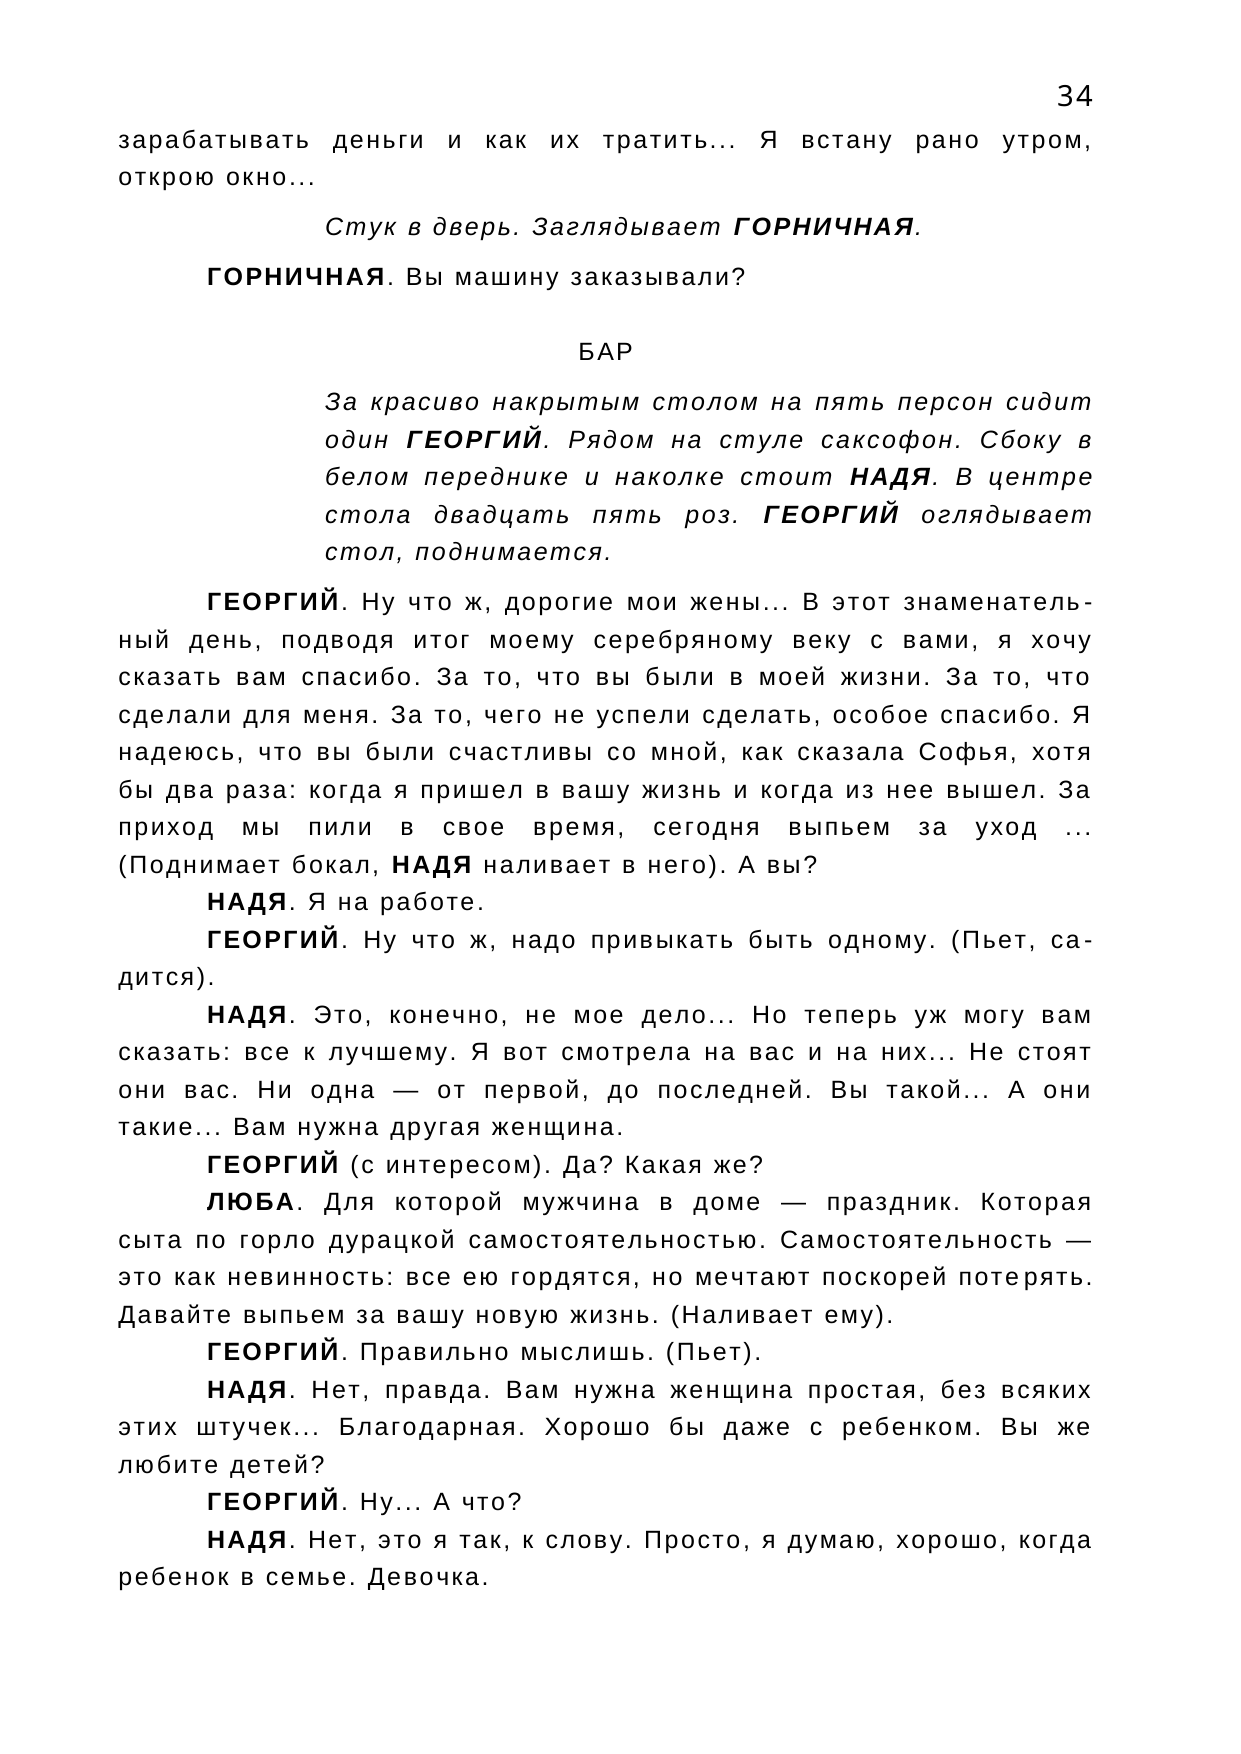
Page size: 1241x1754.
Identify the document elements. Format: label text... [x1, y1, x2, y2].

text ГЕОРГИЙ. Ну что ж, надо привыкать быть одному. (Пьет, садится). [118, 918, 1092, 993]
text БАР [118, 331, 1092, 368]
text НАДЯ. Это, конечно, не мое дело... Но теперь уж могу вам сказать: все к лучшему. Я вот смотрела на вас и на них... Не стоят они вас. Ни одна — от первой, до последней. Вы такой... А они такие... Вам нужна другая женщина. [118, 993, 1092, 1143]
text НАДЯ. Я на работе. [118, 881, 1092, 918]
text За красиво накрытым столом на пять персон сидит один ГЕОРГИЙ. Рядом на стуле саксофон. Сбоку в белом переднике и наколке стоит НАДЯ. В центре стола двадцать пять роз. ГЕОРГИЙ оглядывает стол, поднимается. [325, 381, 1092, 568]
text ЛЮБА. Для которой мужчина в доме — праздник. Которая сыта по горло дурацкой самостоятельностью. Самостоятельность — это как невинность: все ею гордятся, но мечтают поскорей потерять. Давайте выпьем за вашу новую жизнь. (Наливает ему). [118, 1181, 1092, 1331]
text НАДЯ. Нет, правда. Вам нужна женщина простая, без всяких этих штучек... Благодарная. Хорошо бы даже с ребенком. Вы же любите детей? [118, 1368, 1092, 1481]
text ГЕОРГИЙ (с интересом). Да? Какая же? [118, 1143, 1092, 1181]
text ГЕОРГИЙ. Ну что ж, дорогие мои жены... В этот знаменательный день, подводя итог моему серебряному веку с вами, я хочу сказать вам спасибо. За то, что вы были в моей жизни. За то, что сделали для меня. За то, чего не успели сделать, особое спасибо. Я надеюсь, что вы были счастливы со мной, как сказала Софья, хотя бы два раза: когда я пришел в вашу жизнь и когда из нее вышел. За приход мы пили в свое время, сегодня выпьем за уход ... (Поднимает бокал, НАДЯ наливает в него). А вы? [118, 581, 1092, 881]
text ГОРНИЧНАЯ. Вы машину заказывали? [118, 256, 1092, 293]
text ГЕОРГИЙ. Ну... А что? [118, 1481, 1092, 1518]
text НАДЯ. Нет, это я так, к слову. Просто, я думаю, хорошо, когда ребенок в семье. Девочка. [118, 1518, 1092, 1593]
text Стук в дверь. Заглядывает ГОРНИЧНАЯ. [325, 206, 1092, 243]
text ГЕОРГИЙ. Правильно мыслишь. (Пьет). [118, 1331, 1092, 1368]
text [118, 118, 1092, 193]
